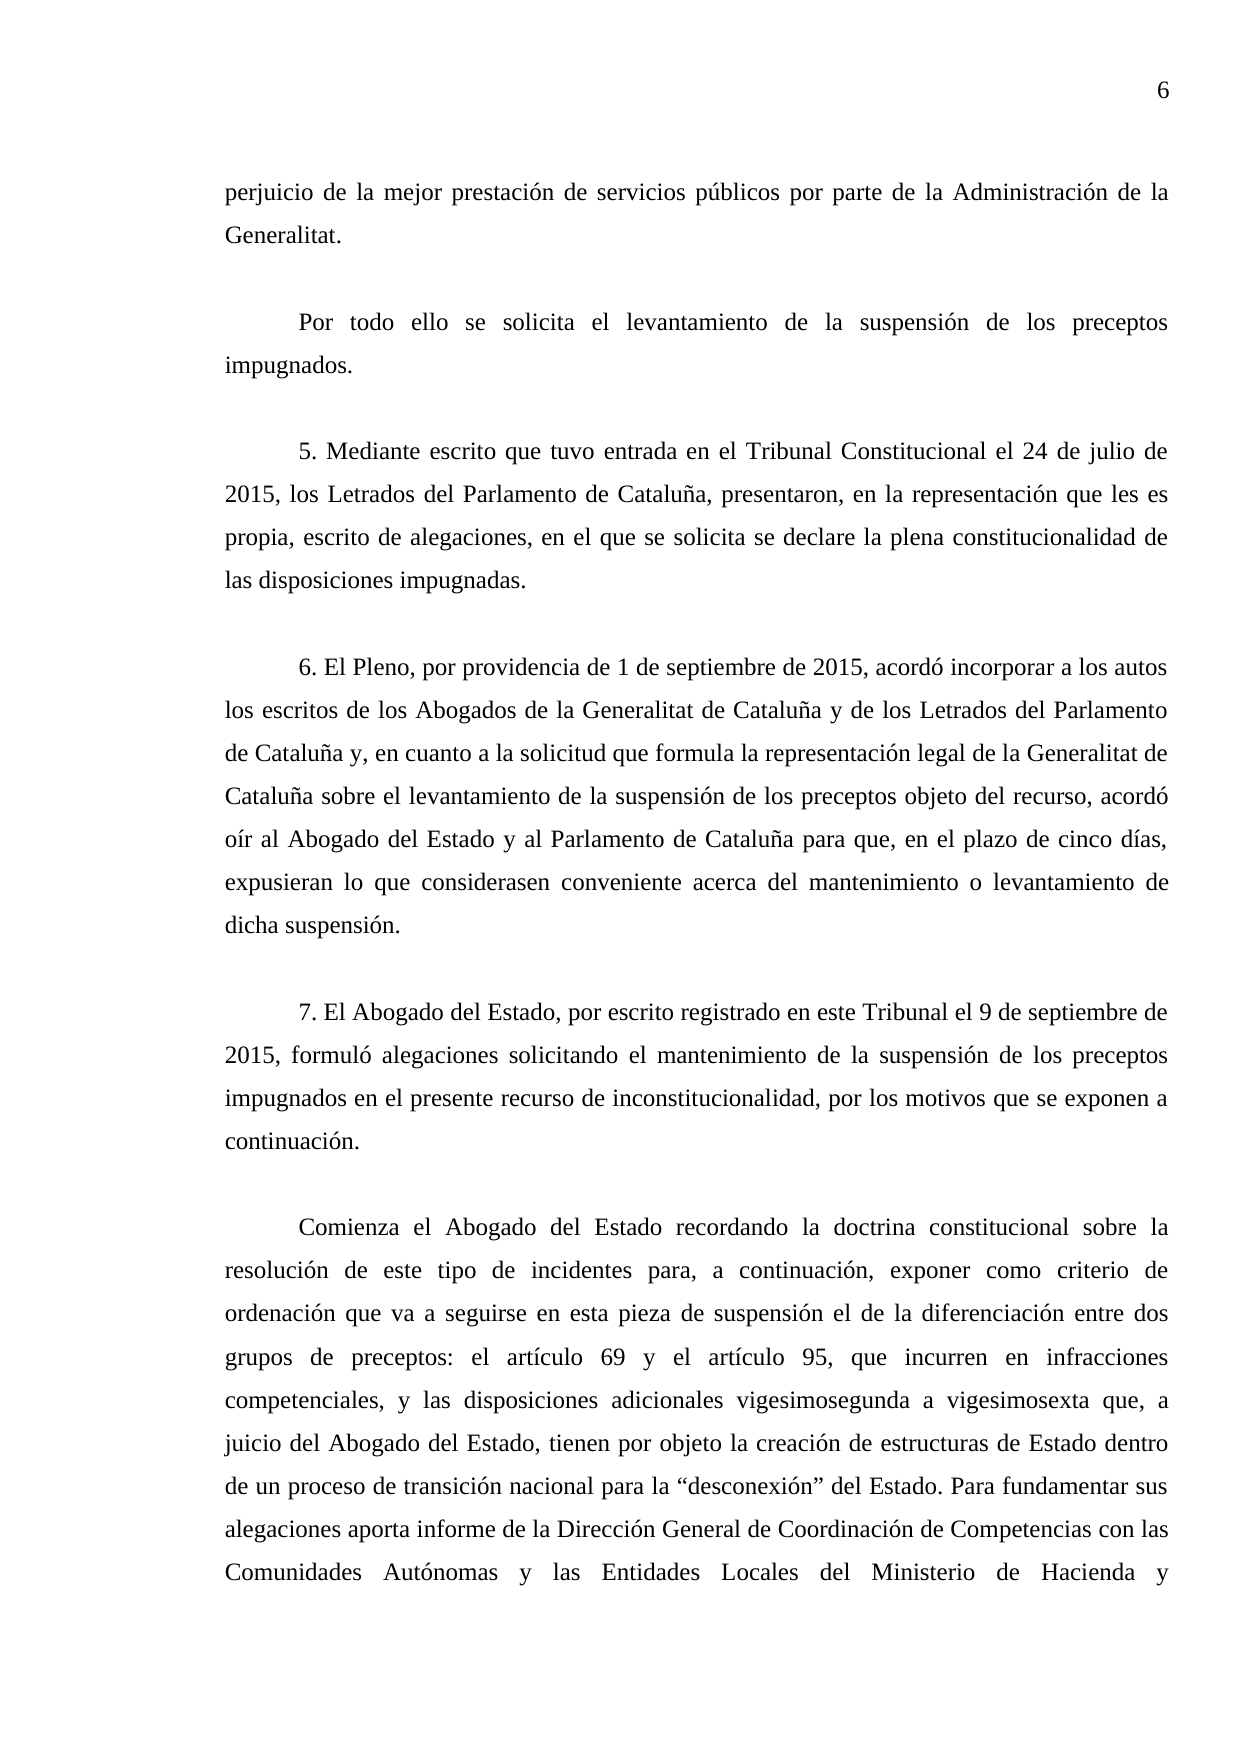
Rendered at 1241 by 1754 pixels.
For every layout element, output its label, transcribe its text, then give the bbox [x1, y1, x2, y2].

text Por todo ello se solicita el levantamiento de la suspensión de los preceptos impugnados. [224, 307, 1169, 378]
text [224, 1212, 1169, 1586]
text 5. Mediante escrito que tuvo entrada en el Tribunal Constitucional el 24 de julio de 2015, los Letrados del Parlamento de Cataluña, presentaron, en la representación que les es propia, escrito de alegaciones, en el que se solicita se declare la plena constitucionalidad de las disposiciones impugnadas. [224, 436, 1169, 594]
text 6. El Pleno, por providencia de 1 de septiembre de 2015, acordó incorporar a los autos los escritos de los Abogados de la Generalitat de Cataluña y de los Letrados del Parlamento de Cataluña y, en cuanto a la solicitud que formula la representación legal de la Generalitat de Cataluña sobre el levantamiento de la suspensión de los preceptos objeto del recurso, acordó oír al Abogado del Estado y al Parlamento de Cataluña para que, en el plazo de cinco días, expusieran lo que considerasen conveniente acerca del mantenimiento o levantamiento de dicha suspensión. [224, 652, 1169, 939]
text 7. El Abogado del Estado, por escrito registrado en este Tribunal el 9 de septiembre de 2015, formuló alegaciones solicitando el mantenimiento de la suspensión de los preceptos impugnados en el presente recurso de inconstitucionalidad, por los motivos que se exponen a continuación. [224, 997, 1169, 1155]
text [224, 177, 1169, 249]
